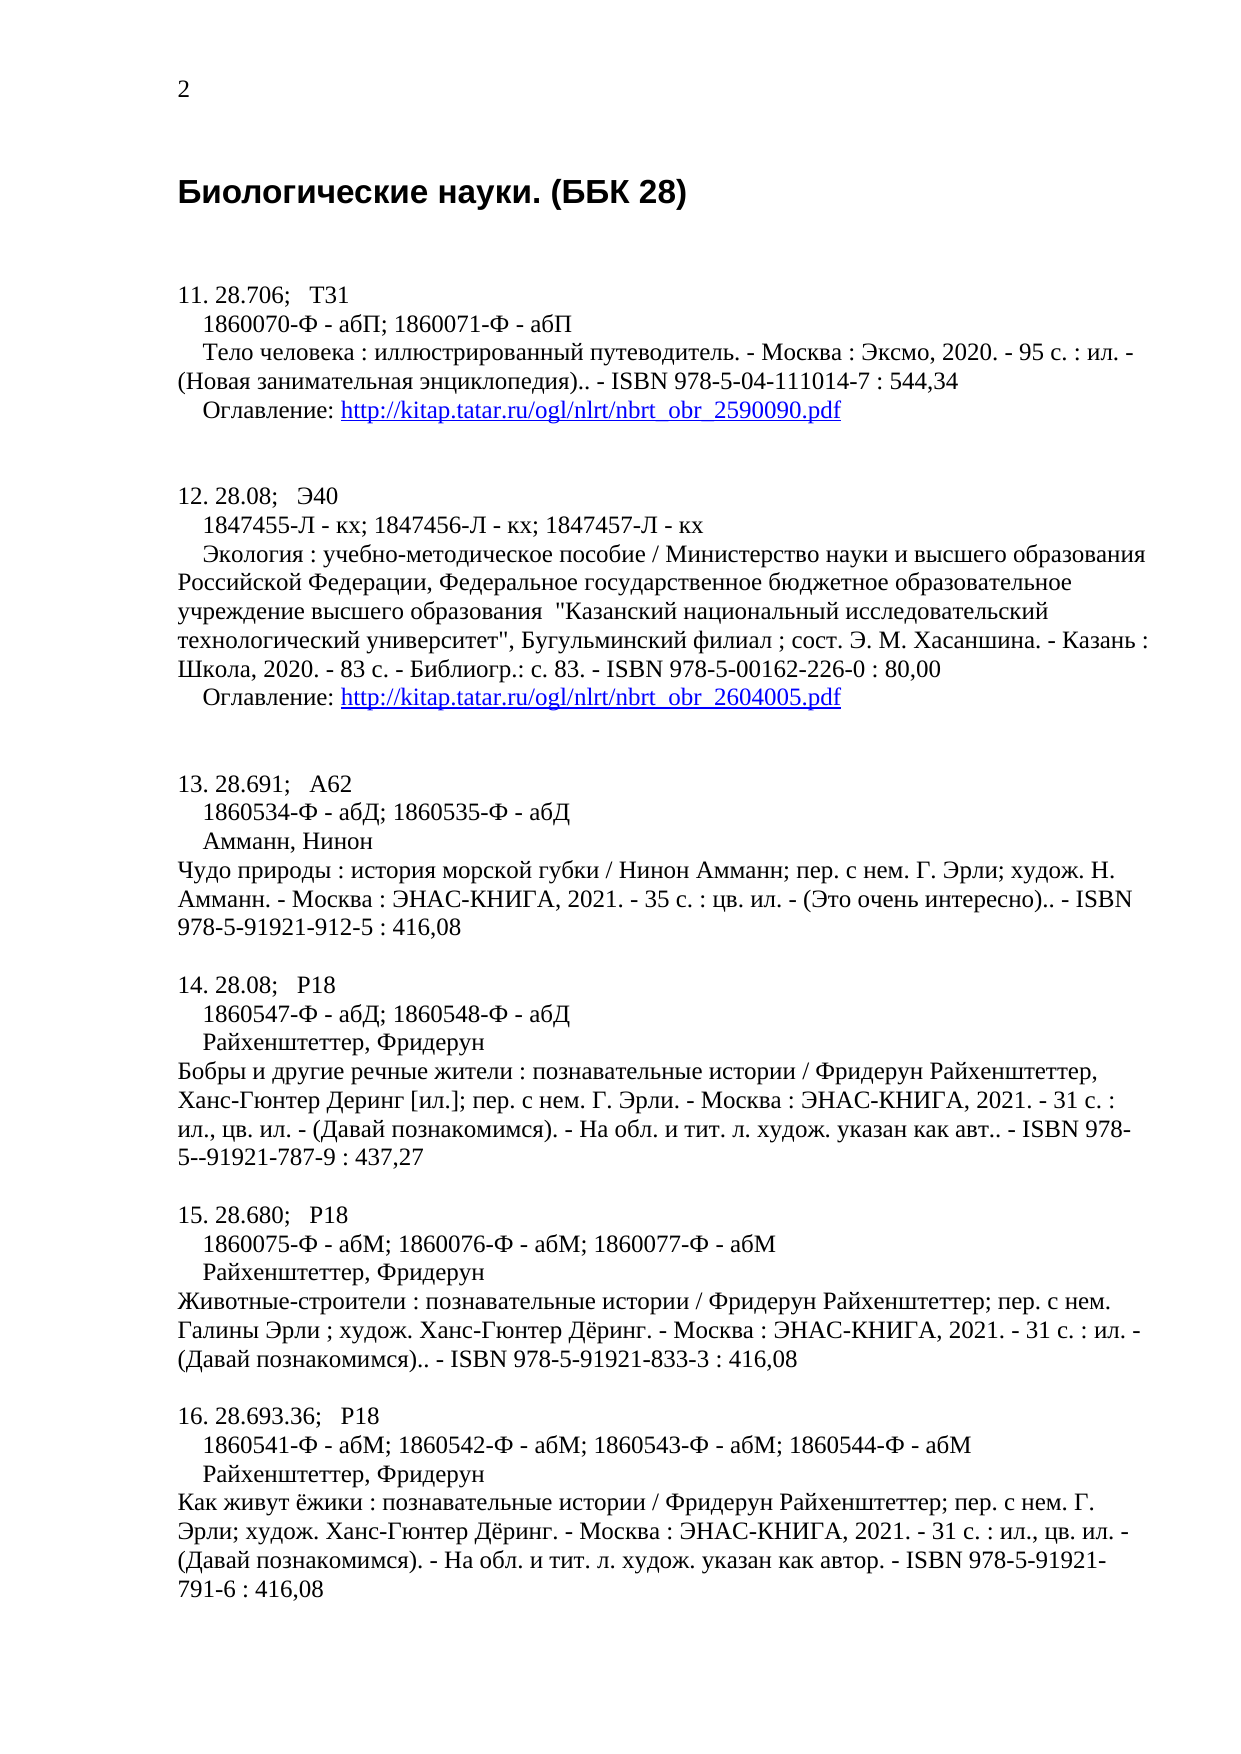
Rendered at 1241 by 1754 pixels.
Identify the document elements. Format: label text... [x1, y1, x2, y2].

text 1860541-Ф - абМ; 1860542-Ф - абМ; 1860543-Ф - абМ; 1860544-Ф - абМ [177, 1430, 1152, 1459]
text Райхенштеттер, Фридерун [177, 1459, 1152, 1487]
text Оглавление: http://kitap.tatar.ru/ogl/nlrt/nbrt_obr_2590090.pdf [177, 395, 1152, 424]
text 1860075-Ф - абМ; 1860076-Ф - абМ; 1860077-Ф - абМ [177, 1229, 1152, 1257]
text Тело человека : иллюстрированный путеводитель. - Москва : Эксмо, 2020. - 95 с. : ил. - (Новая занимательная энциклопедия).. - ISBN 978-5-04-111014-7 : 544,34 [177, 337, 1152, 395]
text 13. 28.691; А62 [177, 769, 1152, 797]
text Чудо природы : история морской губки / Нинон Амманн; пер. с нем. Г. Эрли; худож. Н. Амманн. - Москва : ЭНАС-КНИГА, 2021. - 35 с. : цв. ил. - (Это очень интересно).. - ISBN 978-5-91921-912-5 : 416,08 [177, 855, 1152, 941]
text Оглавление: http://kitap.tatar.ru/ogl/nlrt/nbrt_obr_2604005.pdf [177, 682, 1152, 711]
text 16. 28.693.36; Р18 [177, 1401, 1152, 1430]
text 11. 28.706; Т31 [177, 280, 1152, 309]
text Райхенштеттер, Фридерун [177, 1027, 1152, 1056]
text Райхенштеттер, Фридерун [177, 1257, 1152, 1286]
text 1847455-Л - кх; 1847456-Л - кх; 1847457-Л - кх [177, 510, 1152, 539]
text 15. 28.680; Р18 [177, 1200, 1152, 1229]
text 1860534-Ф - абД; 1860535-Ф - абД [177, 797, 1152, 826]
text Как живут ёжики : познавательные истории / Фридерун Райхенштеттер; пер. с нем. Г. Эрли; худож. Ханс-Гюнтер Дёринг. - Москва : ЭНАС-КНИГА, 2021. - 31 c. : ил., цв. ил. - (Давай познакомимся). - На обл. и тит. л. худож. указан как автор. - ISBN 978-5-91921-791-6 : 416,08 [177, 1487, 1152, 1602]
text Бобры и другие речные жители : познавательные истории / Фридерун Райхенштеттер, Ханс-Гюнтер Деринг [ил.]; пер. с нем. Г. Эрли. - Москва : ЭНАС-КНИГА, 2021. - 31 c. : ил., цв. ил. - (Давай познакомимся). - На обл. и тит. л. худож. указан как авт.. - ISBN 978-5--91921-787-9 : 437,27 [177, 1056, 1152, 1171]
text 1860070-Ф - абП; 1860071-Ф - абП [177, 309, 1152, 337]
text Животные-строители : познавательные истории / Фридерун Райхенштеттер; пер. с нем. Галины Эрли ; худож. Ханс-Гюнтер Дёринг. - Москва : ЭНАС-КНИГА, 2021. - 31 c. : ил. - (Давай познакомимся).. - ISBN 978-5-91921-833-3 : 416,08 [177, 1286, 1152, 1372]
text Экология : учебно-методическое пособие / Министерство науки и высшего образования Российской Федерации, Федеральное государственное бюджетное образовательное учреждение высшего образования "Казанский национальный исследовательский технологический университет", Бугульминский филиал ; сост. Э. М. Хасаншина. - Казань : Школа, 2020. - 83 с. - Библиогр.: с. 83. - ISBN 978-5-00162-226-0 : 80,00 [177, 539, 1152, 682]
text 1860547-Ф - абД; 1860548-Ф - абД [177, 999, 1152, 1027]
text 14. 28.08; Р18 [177, 970, 1152, 999]
subtitle Биологические науки. (ББК 28) [177, 172, 1152, 210]
text 12. 28.08; Э40 [177, 481, 1152, 510]
text Амманн, Нинон [177, 826, 1152, 855]
